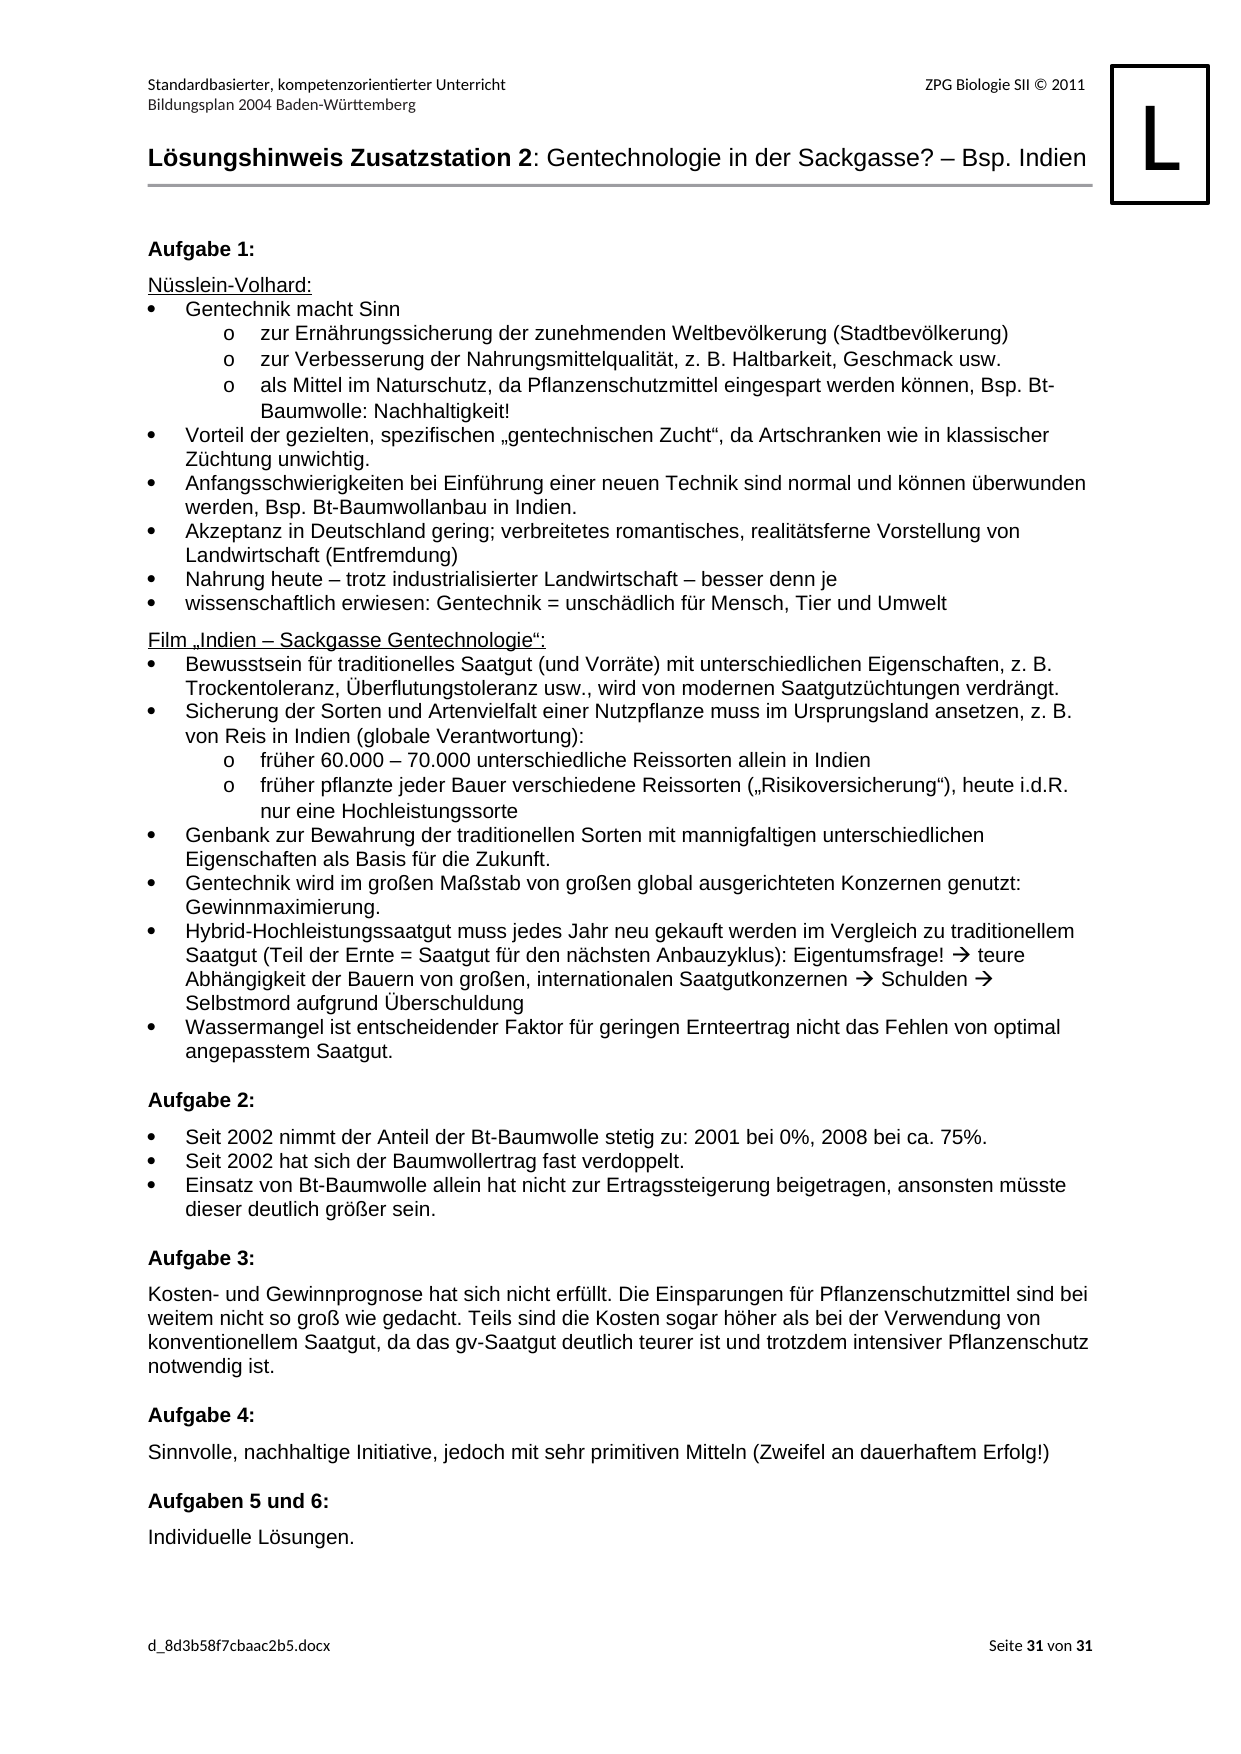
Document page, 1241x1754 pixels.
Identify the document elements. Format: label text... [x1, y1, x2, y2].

list Anfangsschwierigkeiten bei Einführung einer neuen Technik sind normal und können überwunden werden, Bsp. Bt-Baumwollanbau in Indien. [148, 471, 1092, 519]
list Akzeptanz in Deutschland gering; verbreitetes romantisches, realitätsferne Vorstellung von Landwirtschaft (Entfremdung) [148, 519, 1092, 567]
list Wassermangel ist entscheidender Faktor für geringen Ernteertrag nicht das Fehlen von optimal angepasstem Saatgut. [148, 1015, 1092, 1063]
list Gentechnik wird im großen Maßstab von großen global ausgerichteten Konzernen genutzt: Gewinnmaximierung. [148, 871, 1092, 919]
text Aufgabe 1: [148, 237, 1092, 261]
text Aufgabe 4: [148, 1403, 1092, 1427]
text Lösungshinweis Zusatzstation 2: Gentechnologie in der Sackgasse? – Bsp. Indien [148, 142, 1092, 171]
list früher pflanzte jeder Bauer verschiedene Reissorten („Risikoversicherung“), heute i.d.R. nur eine Hochleistungssorte [223, 773, 1092, 823]
list Vorteil der gezielten, spezifischen „gentechnischen Zucht“, da Artschranken wie in klassischer Züchtung unwichtig. [148, 423, 1092, 471]
list Genbank zur Bewahrung der traditionellen Sorten mit mannigfaltigen unterschiedlichen Eigenschaften als Basis für die Zukunft. [148, 823, 1092, 871]
text Kosten- und Gewinnprognose hat sich nicht erfüllt. Die Einsparungen für Pflanzenschutzmittel sind bei weitem nicht so groß wie gedacht. Teils sind die Kosten sogar höher als bei der Verwendung von konventionellem Saatgut, da das gv-Saatgut deutlich teurer ist und trotzdem intensiver Pflanzenschutz notwendig ist. [148, 1282, 1092, 1378]
list als Mittel im Naturschutz, da Pflanzenschutzmittel eingespart werden können, Bsp. Bt-Baumwolle: Nachhaltigkeit! [223, 373, 1092, 423]
text Aufgabe 3: [148, 1246, 1092, 1270]
list Hybrid-Hochleistungssaatgut muss jedes Jahr neu gekauft werden im Vergleich zu traditionellem Saatgut (Teil der Ernte = Saatgut für den nächsten Anbauzyklus): Eigentumsfrage! teure Abhängigkeit der Bauern von großen, internationalen Saatgutkonzernen Schulden Selbstmord aufgrund Überschuldung [148, 919, 1092, 1015]
text Nüsslein-Volhard: [148, 273, 1092, 297]
list Seit 2002 hat sich der Baumwollertrag fast verdoppelt. [148, 1149, 1092, 1173]
text Aufgaben 5 und 6: [148, 1488, 1092, 1512]
list Bewusstsein für traditionelles Saatgut (und Vorräte) mit unterschiedlichen Eigenschaften, z. B. Trockentoleranz, Überflutungstoleranz usw., wird von modernen Saatgutzüchtungen verdrängt. [148, 651, 1092, 699]
text Film „Indien – Sackgasse Gentechnologie“: [148, 627, 1092, 651]
list früher 60.000 – 70.000 unterschiedliche Reissorten allein in Indien [223, 747, 1092, 773]
list zur Ernährungssicherung der zunehmenden Weltbevölkerung (Stadtbevölkerung) [223, 321, 1092, 347]
text Sinnvolle, nachhaltige Initiative, jedoch mit sehr primitiven Mitteln (Zweifel an dauerhaftem Erfolg!) [148, 1439, 1092, 1463]
list Einsatz von Bt-Baumwolle allein hat nicht zur Ertragssteigerung beigetragen, ansonsten müsste dieser deutlich größer sein. [148, 1173, 1092, 1221]
list Nahrung heute – trotz industrialisierter Landwirtschaft – besser denn je [148, 567, 1092, 591]
list Sicherung der Sorten und Artenvielfalt einer Nutzpflanze muss im Ursprungsland ansetzen, z. B. von Reis in Indien (globale Verantwortung): [148, 699, 1092, 747]
list wissenschaftlich erwiesen: Gentechnik = unschädlich für Mensch, Tier und Umwelt [148, 591, 1092, 615]
text Individuelle Lösungen. [148, 1525, 1092, 1549]
list Gentechnik macht Sinn [148, 297, 1092, 321]
text Aufgabe 2: [148, 1088, 1092, 1112]
list Seit 2002 nimmt der Anteil der Bt-Baumwolle stetig zu: 2001 bei 0%, 2008 bei ca. 75%. [148, 1125, 1092, 1149]
list zur Verbesserung der Nahrungsmittelqualität, z. B. Haltbarkeit, Geschmack usw. [223, 347, 1092, 373]
